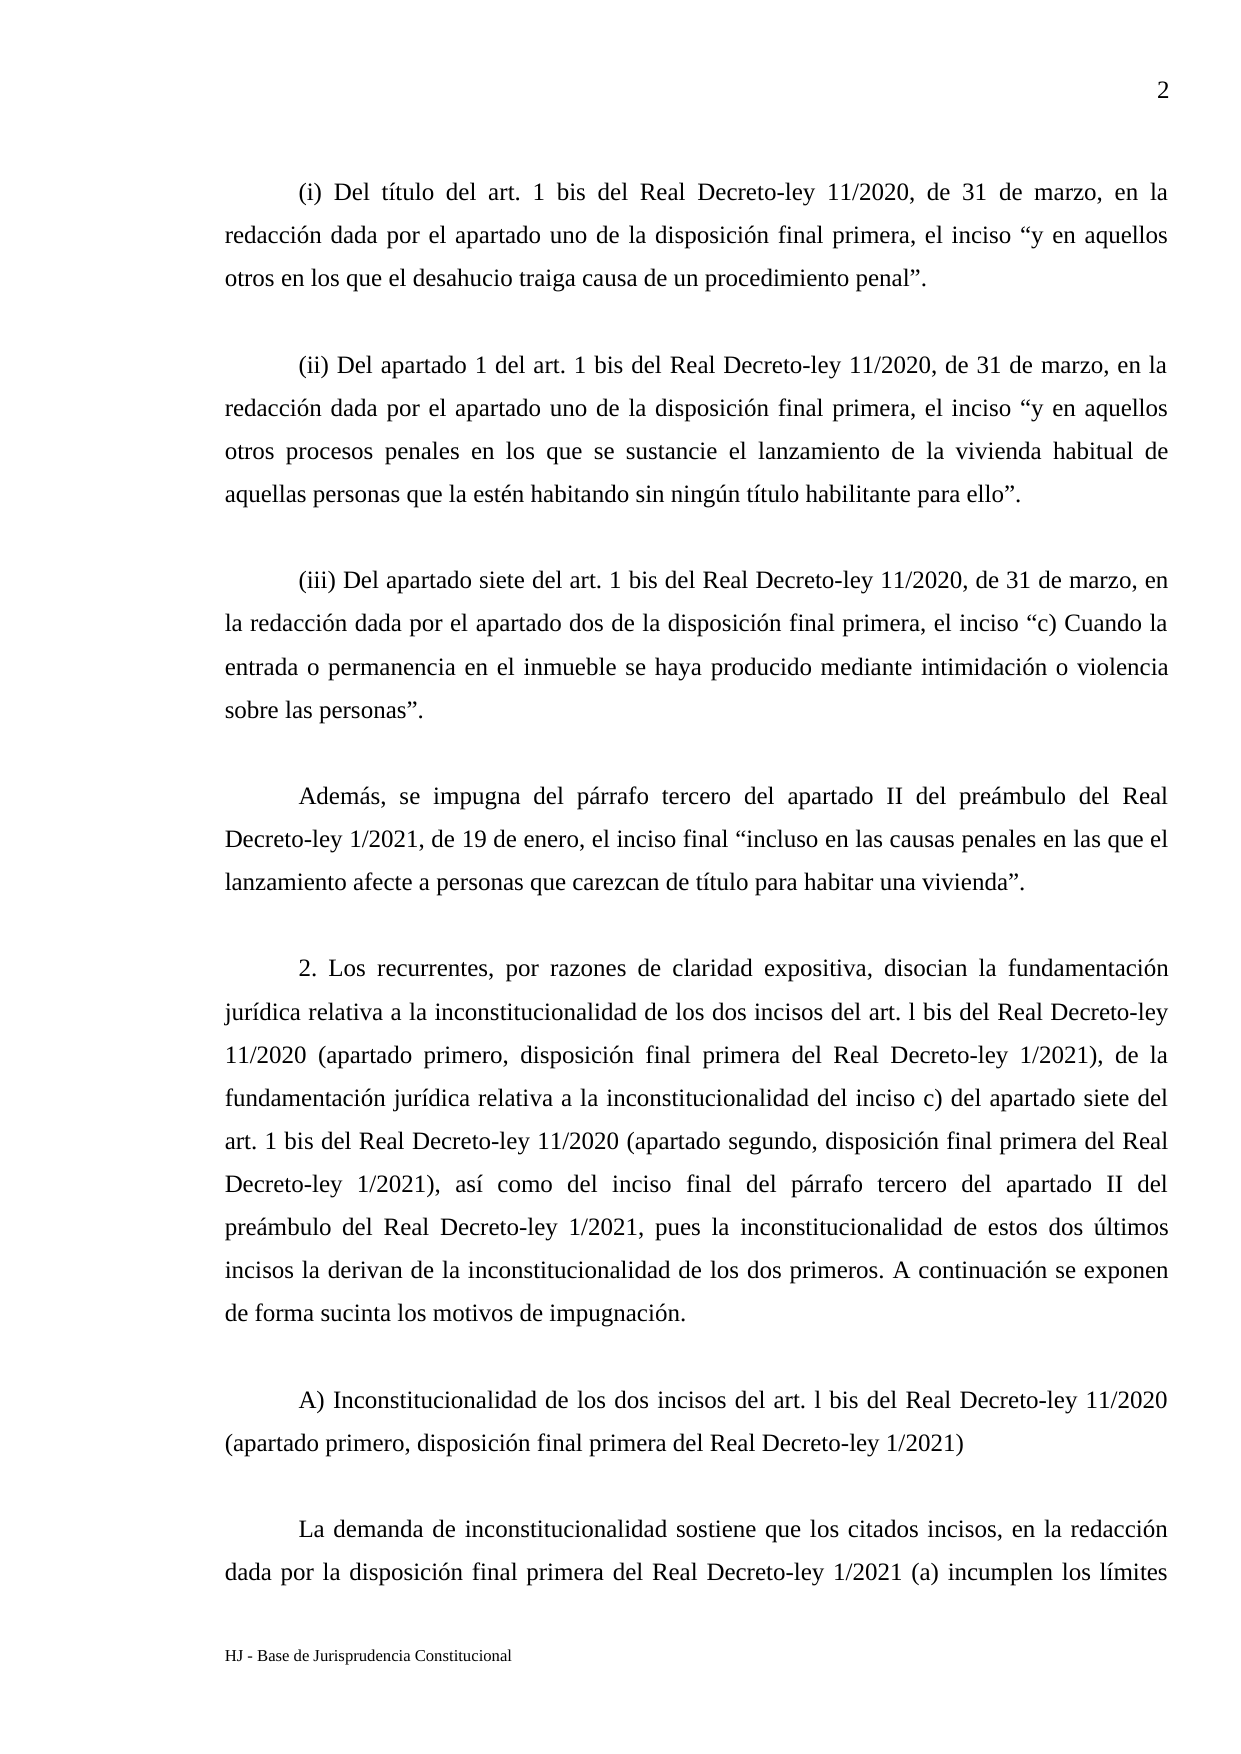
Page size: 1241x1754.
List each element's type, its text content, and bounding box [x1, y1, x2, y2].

text (iii) Del apartado siete del art. 1 bis del Real Decreto-ley 11/2020, de 31 de marzo, en la redacción dada por el apartado dos de la disposición final primera, el inciso “c) Cuando la entrada o permanencia en el inmueble se haya producido mediante intimidación o violencia sobre las personas”. [224, 565, 1169, 723]
text (ii) Del apartado 1 del art. 1 bis del Real Decreto-ley 11/2020, de 31 de marzo, en la redacción dada por el apartado uno de la disposición final primera, el inciso “y en aquellos otros procesos penales en los que se sustancie el lanzamiento de la vivienda habitual de aquellas personas que la estén habitando sin ningún título habilitante para ello”. [224, 350, 1169, 508]
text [224, 1514, 1169, 1586]
text 2. Los recurrentes, por razones de claridad expositiva, disocian la fundamentación jurídica relativa a la inconstitucionalidad de los dos incisos del art. l bis del Real Decreto-ley 11/2020 (apartado primero, disposición final primera del Real Decreto-ley 1/2021), de la fundamentación jurídica relativa a la inconstitucionalidad del inciso c) del apartado siete del art. 1 bis del Real Decreto-ley 11/2020 (apartado segundo, disposición final primera del Real Decreto-ley 1/2021), así como del inciso final del párrafo tercero del apartado II del preámbulo del Real Decreto-ley 1/2021, pues la inconstitucionalidad de estos dos últimos incisos la derivan de la inconstitucionalidad de los dos primeros. A continuación se exponen de forma sucinta los motivos de impugnación. [224, 953, 1169, 1327]
text A) Inconstitucionalidad de los dos incisos del art. l bis del Real Decreto-ley 11/2020 (apartado primero, disposición final primera del Real Decreto-ley 1/2021) [224, 1385, 1169, 1457]
text Además, se impugna del párrafo tercero del apartado II del preámbulo del Real Decreto-ley 1/2021, de 19 de enero, el inciso final “incluso en las causas penales en las que el lanzamiento afecte a personas que carezcan de título para habitar una vivienda”. [224, 781, 1169, 896]
text (i) Del título del art. 1 bis del Real Decreto-ley 11/2020, de 31 de marzo, en la redacción dada por el apartado uno de la disposición final primera, el inciso “y en aquellos otros en los que el desahucio traiga causa de un procedimiento penal”. [224, 177, 1169, 292]
